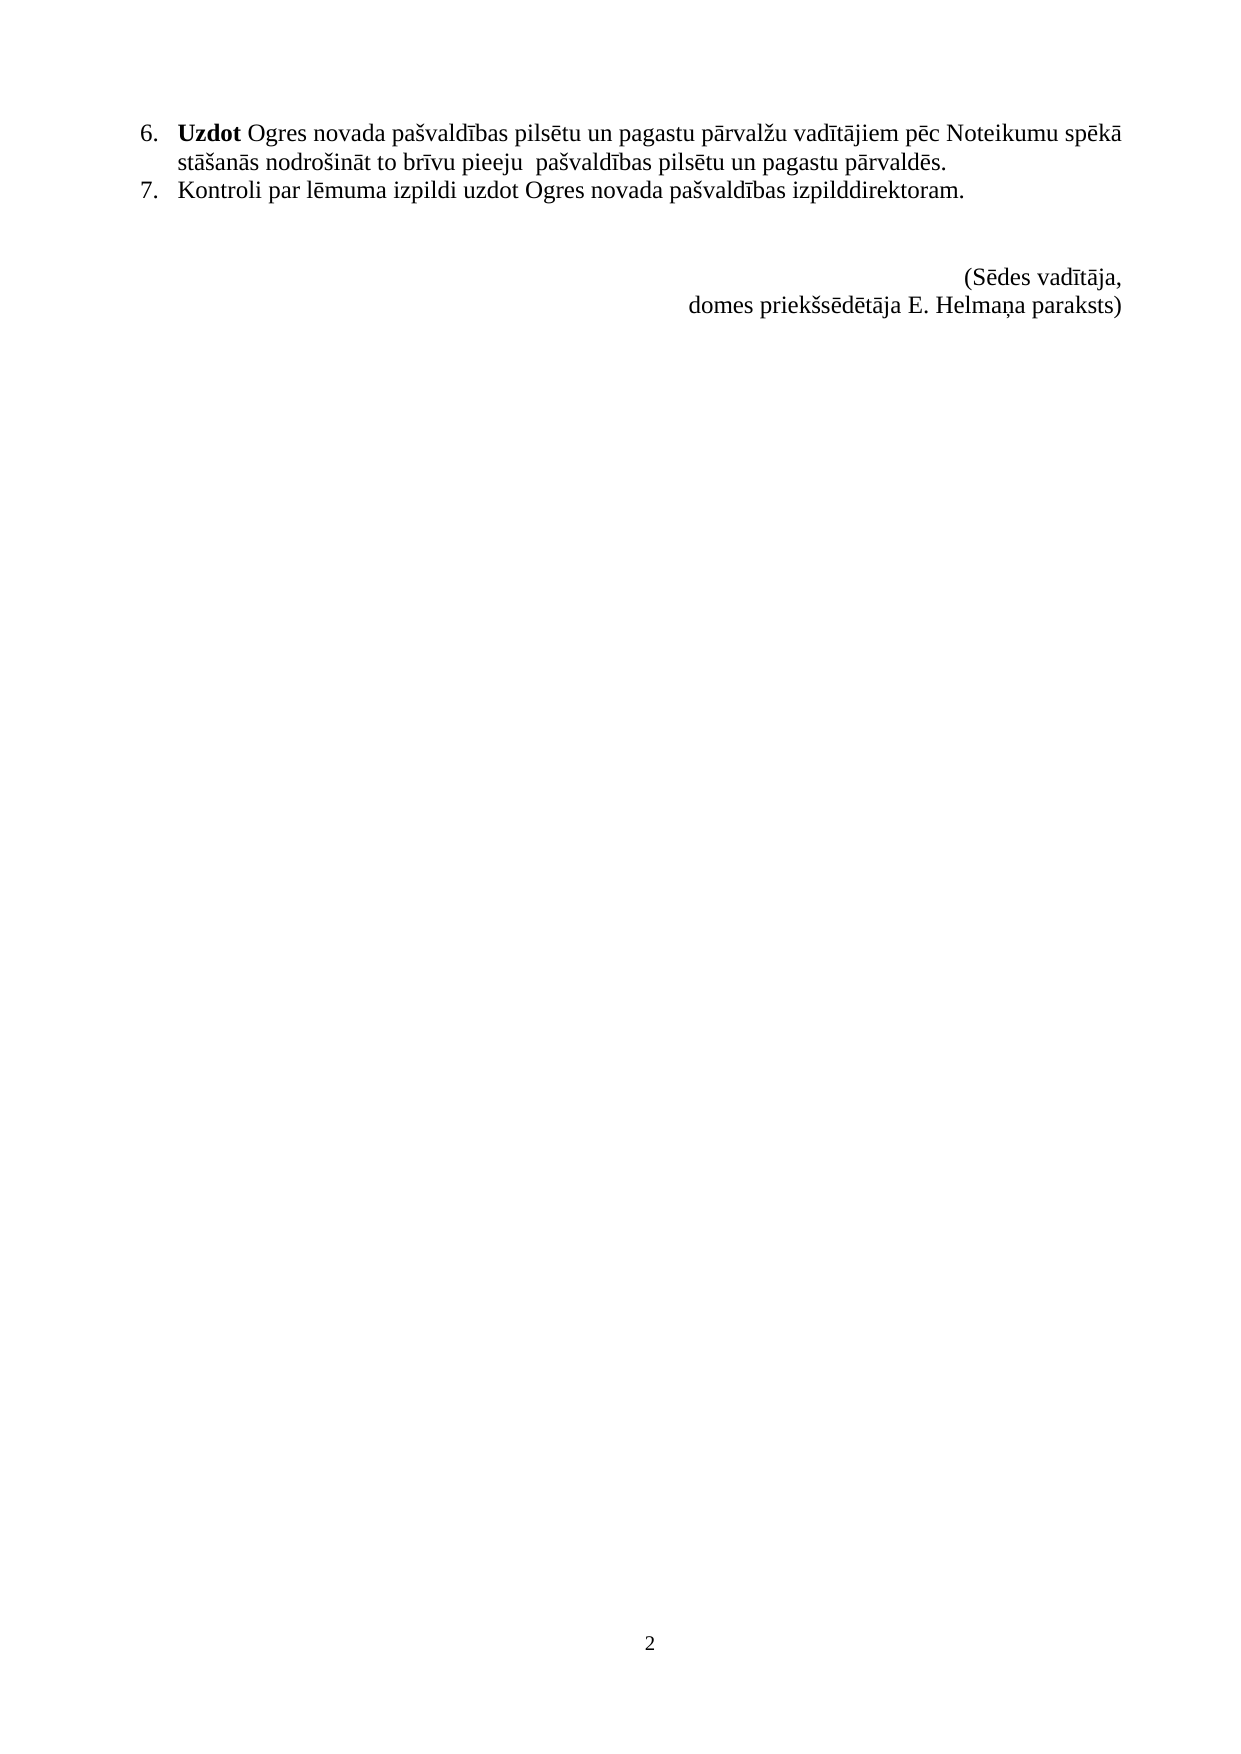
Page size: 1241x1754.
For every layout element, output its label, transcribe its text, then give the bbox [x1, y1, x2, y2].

list Kontroli par lēmuma izpildi uzdot Ogres novada pašvaldības izpilddirektoram. [140, 176, 1122, 204]
list Uzdot Ogres novada pašvaldības pilsētu un pagastu pārvalžu vadītājiem pēc Noteikumu spēkā stāšanās nodrošināt to brīvu pieeju pašvaldības pilsētu un pagastu pārvaldēs. [140, 118, 1122, 176]
text (Sēdes vadītāja, [177, 262, 1122, 291]
text domes priekšsēdētāja E. Helmaņa paraksts) [177, 291, 1122, 319]
